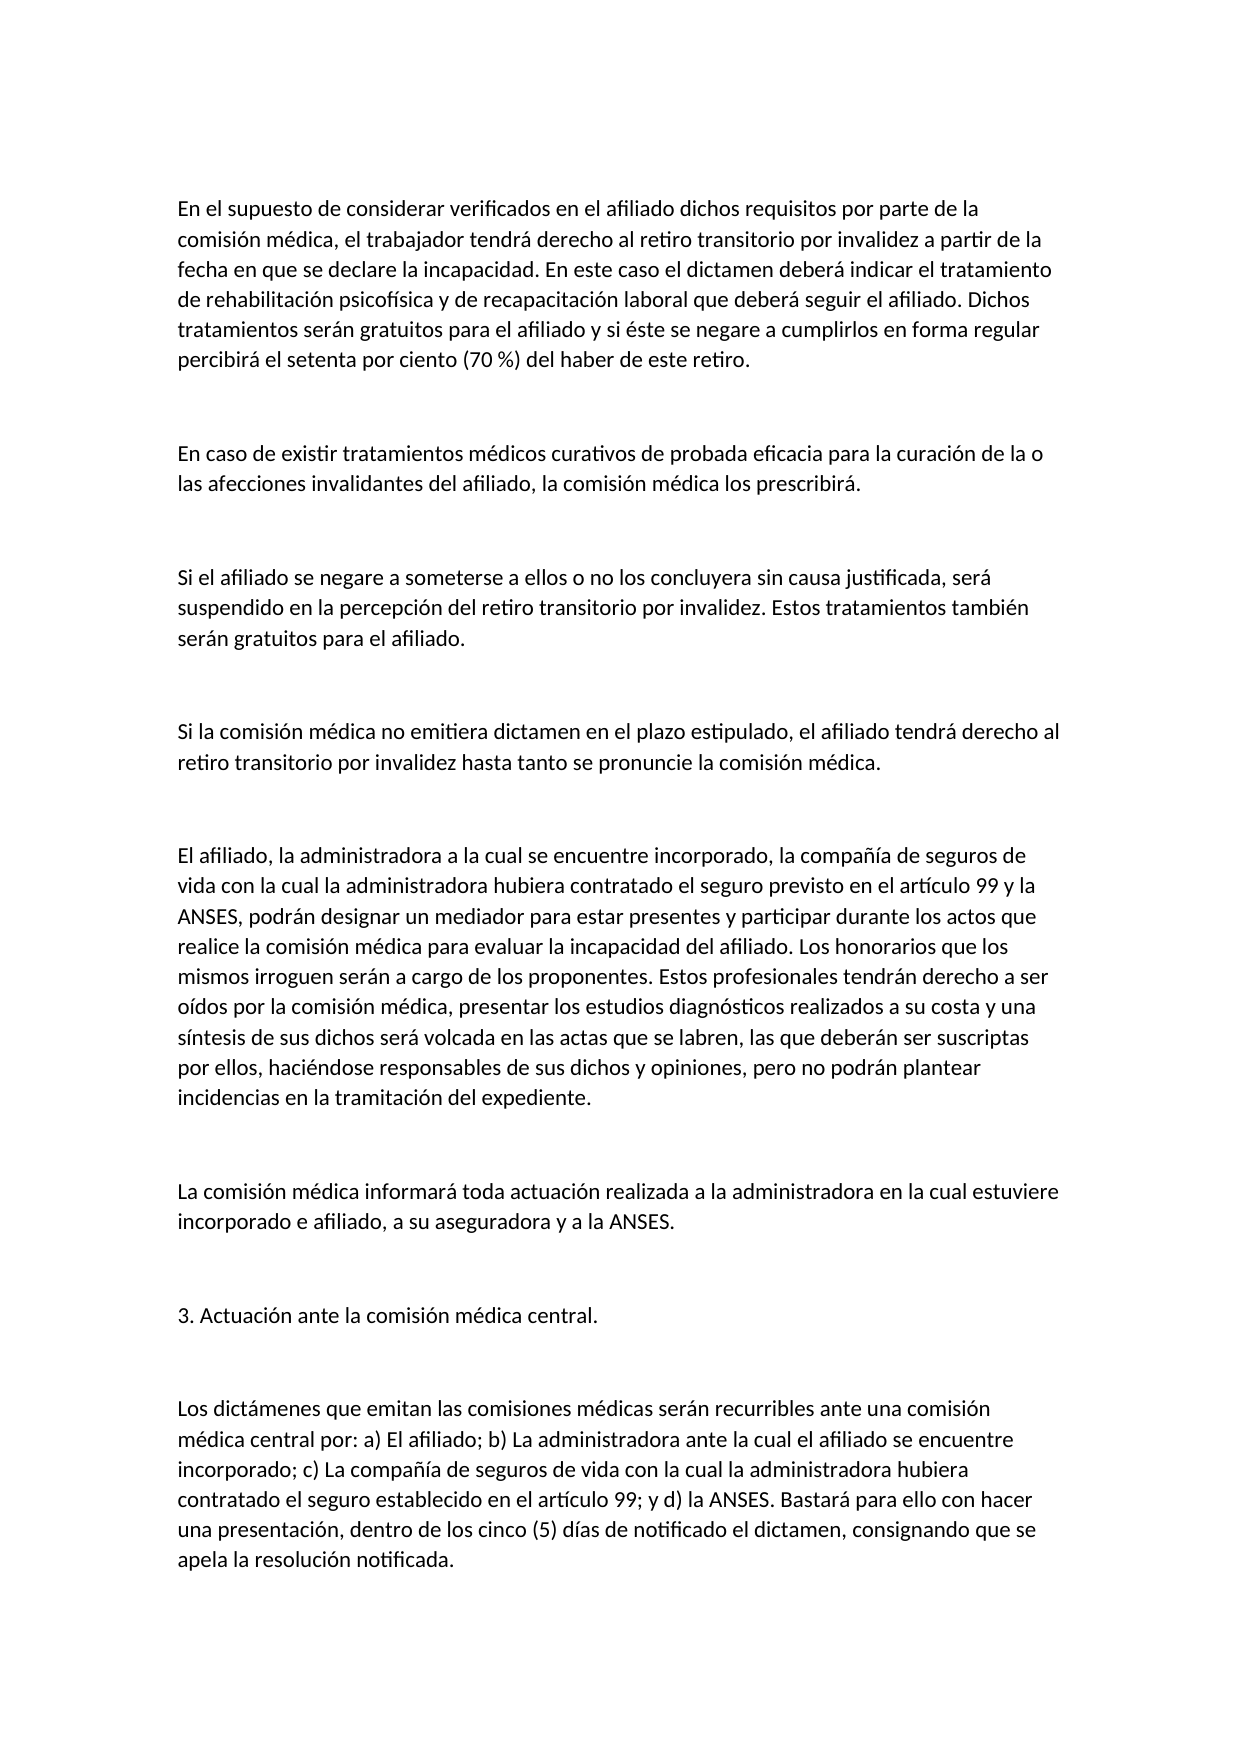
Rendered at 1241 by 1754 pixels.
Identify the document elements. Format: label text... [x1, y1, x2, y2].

text La comisión médica informará toda actuación realizada a la administradora en la cual estuviere incorporado e afiliado, a su aseguradora y a la ANSES. [177, 1177, 1063, 1235]
text 3. Actuación ante la comisión médica central. [177, 1301, 1063, 1329]
text En caso de existir tratamientos médicos curativos de probada eficacia para la curación de la o las afecciones invalidantes del afiliado, la comisión médica los prescribirá. [177, 439, 1063, 497]
text Si la comisión médica no emitiera dictamen en el plazo estipulado, el afiliado tendrá derecho al retiro transitorio por invalidez hasta tanto se pronuncie la comisión médica. [177, 717, 1063, 776]
text Si el afiliado se negare a someterse a ellos o no los concluyera sin causa justificada, será suspendido en la percepción del retiro transitorio por invalidez. Estos tratamientos también serán gratuitos para el afiliado. [177, 563, 1063, 652]
text Los dictámenes que emitan las comisiones médicas serán recurribles ante una comisión médica central por: a) El afiliado; b) La administradora ante la cual el afiliado se encuentre incorporado; c) La compañía de seguros de vida con la cual la administradora hubiera contratado el seguro establecido en el artículo 99; y d) la ANSES. Bastará para ello con hacer una presentación, dentro de los cinco (5) días de notificado el dictamen, consignando que se apela la resolución notificada. [177, 1394, 1063, 1573]
text El afiliado, la administradora a la cual se encuentre incorporado, la compañía de seguros de vida con la cual la administradora hubiera contratado el seguro previsto en el artículo 99 y la ANSES, podrán designar un mediador para estar presentes y participar durante los actos que realice la comisión médica para evaluar la incapacidad del afiliado. Los honorarios que los mismos irroguen serán a cargo de los proponentes. Estos profesionales tendrán derecho a ser oídos por la comisión médica, presentar los estudios diagnósticos realizados a su costa y una síntesis de sus dichos será volcada en las actas que se labren, las que deberán ser suscriptas por ellos, haciéndose responsables de sus dichos y opiniones, pero no podrán plantear incidencias en la tramitación del expediente. [177, 841, 1063, 1111]
text En el supuesto de considerar verificados en el afiliado dichos requisitos por parte de la comisión médica, el trabajador tendrá derecho al retiro transitorio por invalidez a partir de la fecha en que se declare la incapacidad. En este caso el dictamen deberá indicar el tratamiento de rehabilitación psicofísica y de recapacitación laboral que deberá seguir el afiliado. Dichos tratamientos serán gratuitos para el afiliado y si éste se negare a cumplirlos en forma regular percibirá el setenta por ciento (70 %) del haber de este retiro. [177, 194, 1063, 373]
